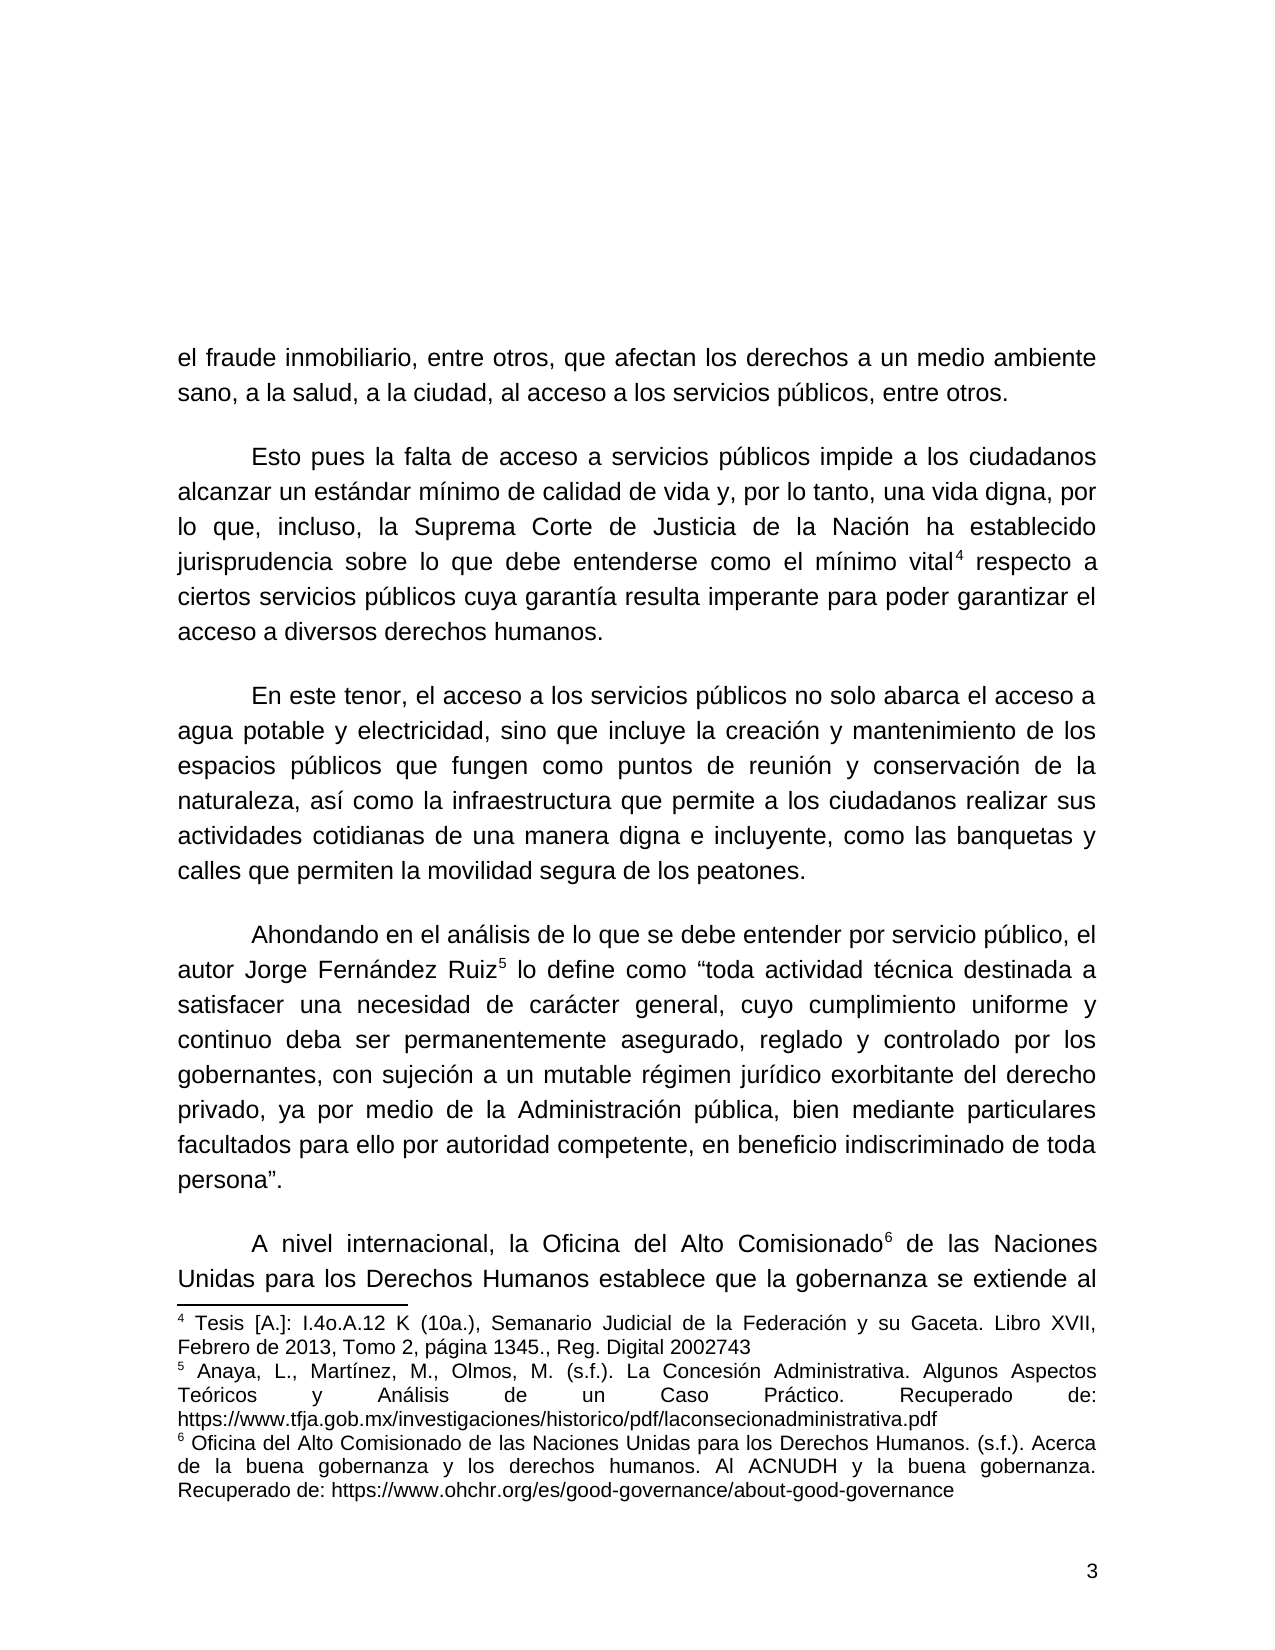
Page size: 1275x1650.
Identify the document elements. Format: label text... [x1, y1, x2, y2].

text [177, 343, 1098, 406]
text Ahondando en el análisis de lo que se debe entender por servicio público, el autor Jorge Fernández Ruiz lo define como “toda actividad técnica destinada a satisfacer una necesidad de carácter general, cuyo cumplimiento uniforme y continuo deba ser permanentemente asegurado, reglado y controlado por los gobernantes, con sujeción a un mutable régimen jurídico exorbitante del derecho privado, ya por medio de la Administración pública, bien mediante particulares facultados para ello por autoridad competente, en beneficio indiscriminado de toda persona”. [177, 920, 1098, 1194]
text En este tenor, el acceso a los servicios públicos no solo abarca el acceso a agua potable y electricidad, sino que incluye la creación y mantenimiento de los espacios públicos que fungen como puntos de reunión y conservación de la naturaleza, así como la infraestructura que permite a los ciudadanos realizar sus actividades cotidianas de una manera digna e incluyente, como las banquetas y calles que permiten la movilidad segura de los peatones. [177, 681, 1098, 885]
text Esto pues la falta de acceso a servicios públicos impide a los ciudadanos alcanzar un estándar mínimo de calidad de vida y, por lo tanto, una vida digna, por lo que, incluso, la Suprema Corte de Justicia de la Nación ha establecido jurisprudencia sobre lo que debe entenderse como el mínimo vital respecto a ciertos servicios públicos cuya garantía resulta imperante para poder garantizar el acceso a diversos derechos humanos. [177, 442, 1098, 646]
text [177, 1229, 1098, 1293]
